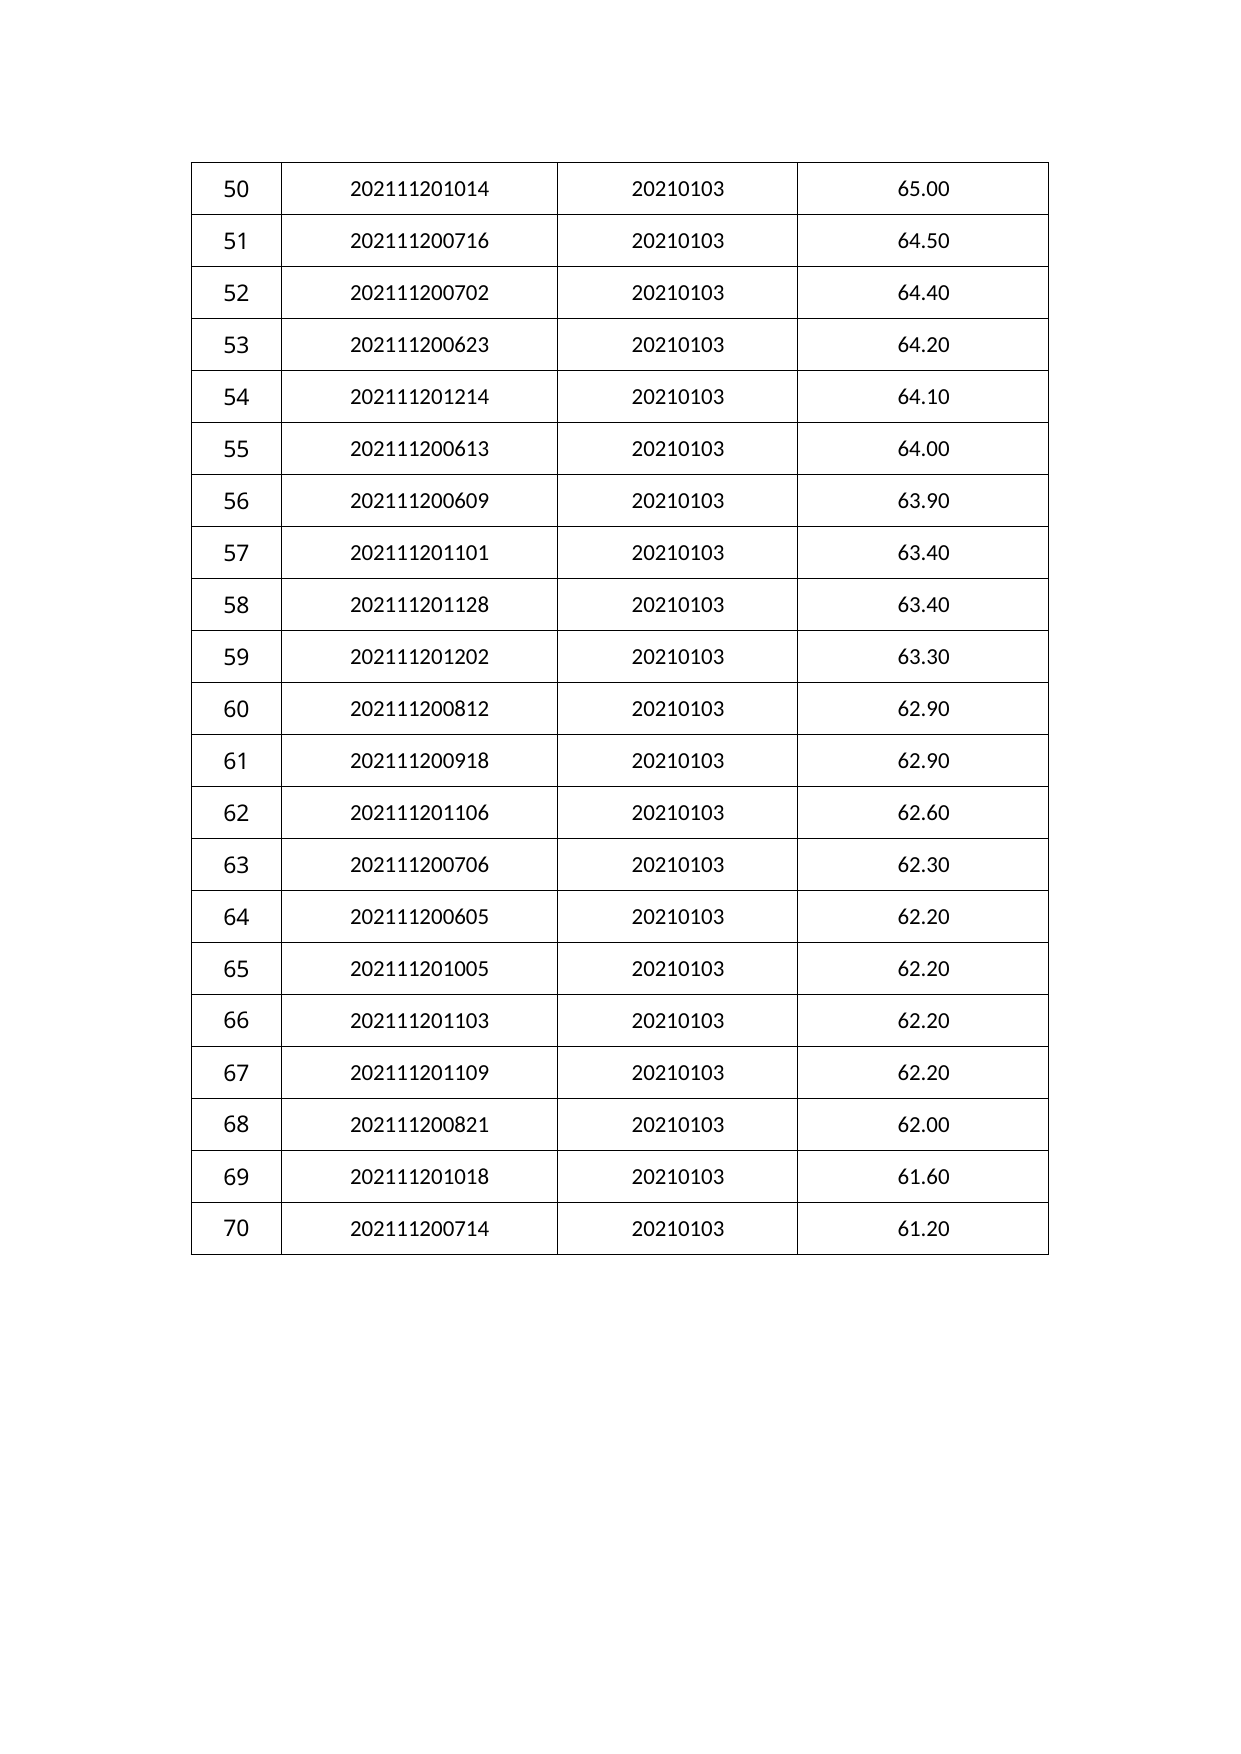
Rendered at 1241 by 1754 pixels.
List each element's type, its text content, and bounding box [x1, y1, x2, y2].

table_cell 63.40 [798, 527, 1048, 578]
table_cell 202111200821 [282, 1099, 557, 1149]
table_cell 61.20 [798, 1203, 1048, 1253]
table_cell 61.60 [798, 1151, 1048, 1202]
table_cell 65.00 [798, 163, 1048, 214]
table_cell 20210103 [558, 579, 797, 630]
table_cell 64.50 [798, 215, 1048, 266]
table_cell 20210103 [558, 943, 797, 994]
table_cell 63.90 [798, 475, 1048, 526]
table_cell 20210103 [558, 1099, 797, 1149]
table_cell 202111201101 [282, 527, 557, 578]
table_cell 20210103 [558, 319, 797, 370]
table_cell 202111200706 [282, 839, 557, 890]
table_cell 202111200623 [282, 319, 557, 370]
table_cell 62.90 [798, 683, 1048, 734]
table_cell 20210103 [558, 735, 797, 786]
table_cell 20210103 [558, 995, 797, 1046]
table_cell 202111201128 [282, 579, 557, 630]
table_cell 20210103 [558, 1151, 797, 1202]
table_cell 202111201106 [282, 787, 557, 838]
table_cell 63.30 [798, 631, 1048, 682]
table_cell 20210103 [558, 163, 797, 214]
table_cell 65 [192, 943, 281, 994]
table_cell 202111200714 [282, 1203, 557, 1253]
table_cell 202111201214 [282, 371, 557, 422]
table_cell 51 [192, 215, 281, 266]
table_cell 62 [192, 787, 281, 838]
table_cell 56 [192, 475, 281, 526]
table_cell 62.30 [798, 839, 1048, 890]
table_cell 64.10 [798, 371, 1048, 422]
table_cell 68 [192, 1099, 281, 1149]
table_cell 20210103 [558, 839, 797, 890]
table_cell 66 [192, 995, 281, 1046]
table_cell 54 [192, 371, 281, 422]
table_cell 20210103 [558, 475, 797, 526]
table_cell 20210103 [558, 631, 797, 682]
table_cell 64.40 [798, 267, 1048, 318]
table_cell 53 [192, 319, 281, 370]
table_cell 62.20 [798, 943, 1048, 994]
table_cell 20210103 [558, 267, 797, 318]
table_cell 62.00 [798, 1099, 1048, 1149]
table_cell 20210103 [558, 527, 797, 578]
table_cell 202111200609 [282, 475, 557, 526]
table_cell 52 [192, 267, 281, 318]
table_cell 60 [192, 683, 281, 734]
table_cell 202111200702 [282, 267, 557, 318]
table_cell 20210103 [558, 371, 797, 422]
table_cell 20210103 [558, 423, 797, 474]
table_cell 62.90 [798, 735, 1048, 786]
table_cell 59 [192, 631, 281, 682]
table_cell 202111200812 [282, 683, 557, 734]
table_cell 70 [192, 1203, 281, 1253]
table_cell 202111201014 [282, 163, 557, 214]
table_cell 57 [192, 527, 281, 578]
table_cell 63 [192, 839, 281, 890]
table_cell 202111200613 [282, 423, 557, 474]
table_cell 20210103 [558, 787, 797, 838]
table_cell 202111200605 [282, 891, 557, 942]
table_cell 55 [192, 423, 281, 474]
table_cell 62.20 [798, 995, 1048, 1046]
table_cell 20210103 [558, 683, 797, 734]
table_cell 20210103 [558, 1047, 797, 1098]
table_cell 202111201005 [282, 943, 557, 994]
table_cell 69 [192, 1151, 281, 1202]
table_cell 202111201103 [282, 995, 557, 1046]
table_cell 20210103 [558, 891, 797, 942]
table_cell 20210103 [558, 215, 797, 266]
table_cell 64.00 [798, 423, 1048, 474]
table_cell 202111200918 [282, 735, 557, 786]
table_cell 64 [192, 891, 281, 942]
table_cell 61 [192, 735, 281, 786]
table_cell 58 [192, 579, 281, 630]
table_cell 67 [192, 1047, 281, 1098]
table_cell 50 [192, 163, 281, 214]
table_cell 202111201109 [282, 1047, 557, 1098]
table_cell 62.20 [798, 891, 1048, 942]
table_cell 62.20 [798, 1047, 1048, 1098]
table_cell 20210103 [558, 1203, 797, 1253]
table_cell 202111201202 [282, 631, 557, 682]
table_cell 63.40 [798, 579, 1048, 630]
table_cell 202111201018 [282, 1151, 557, 1202]
table_cell 202111200716 [282, 215, 557, 266]
table_cell 64.20 [798, 319, 1048, 370]
table_cell 62.60 [798, 787, 1048, 838]
